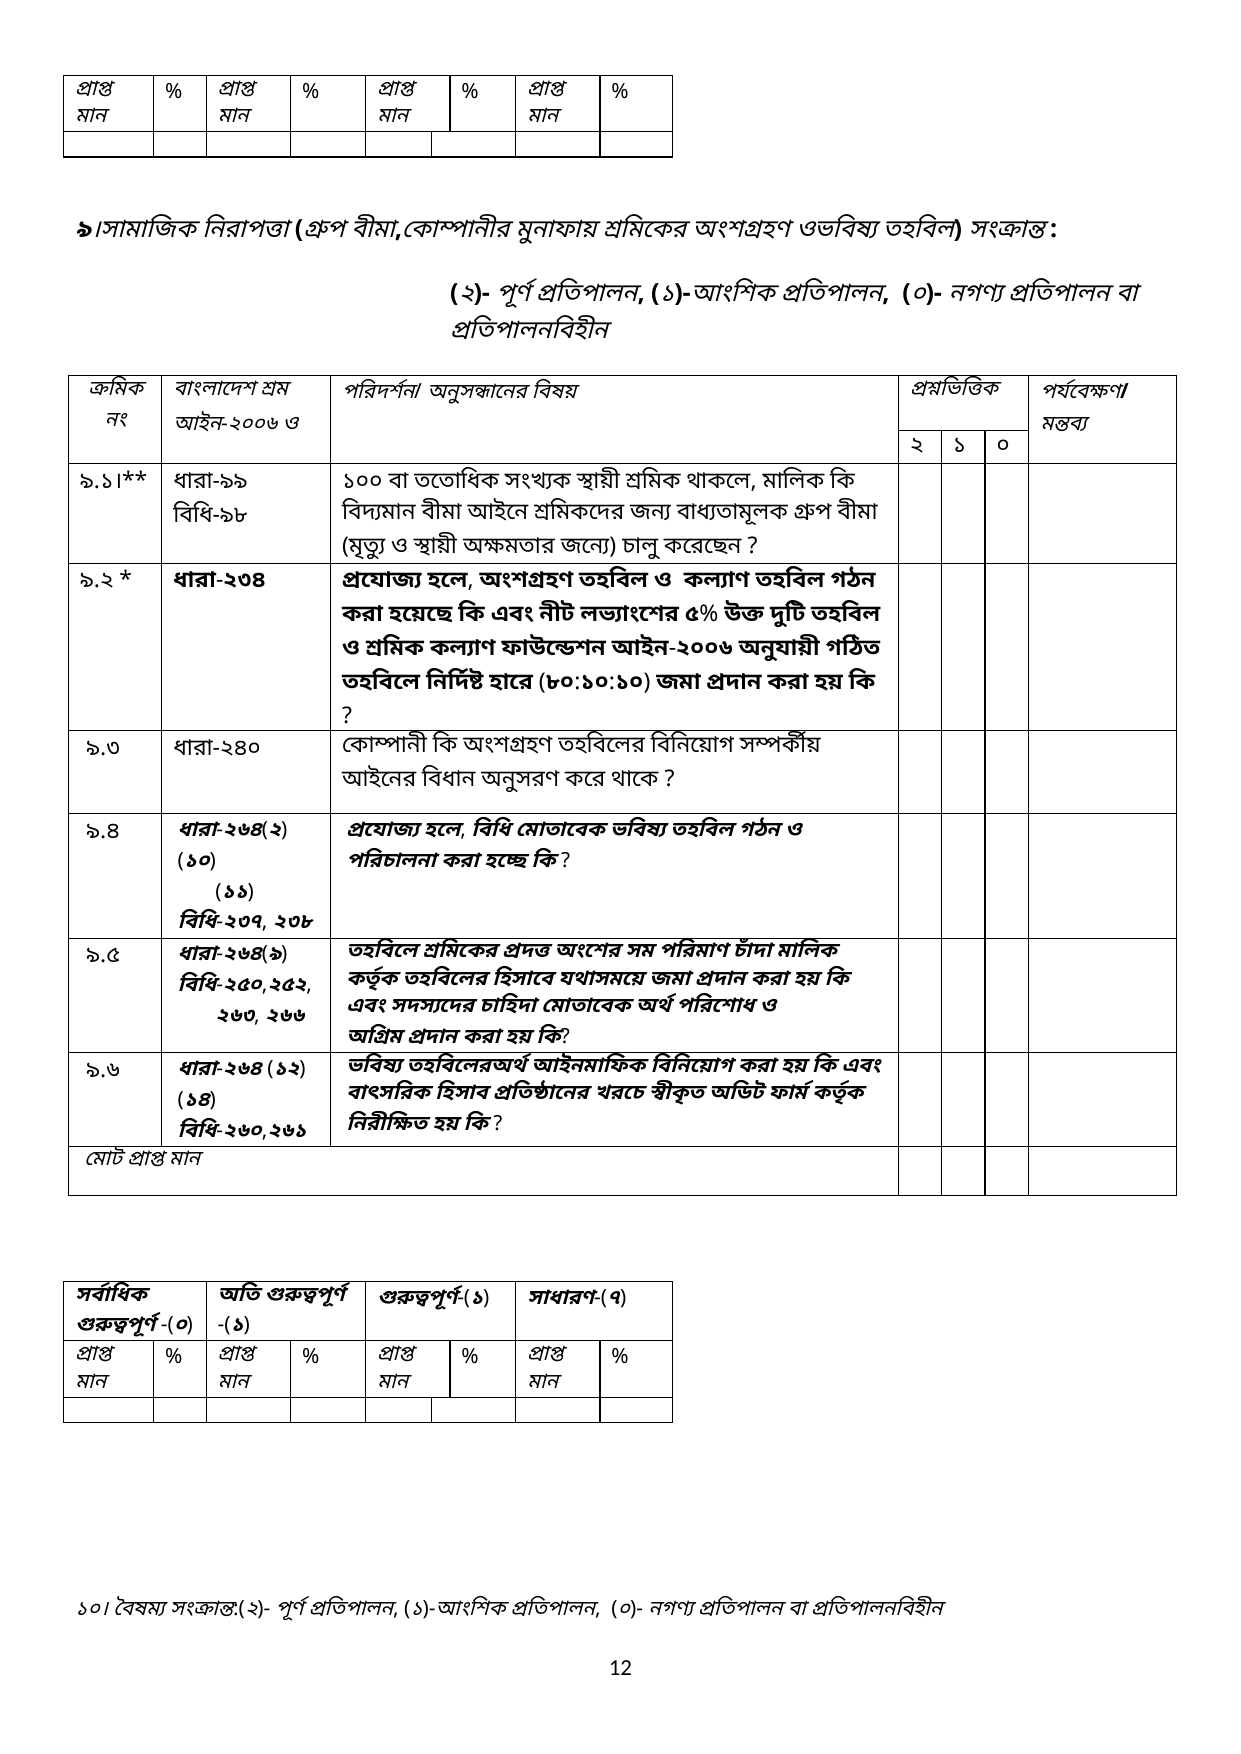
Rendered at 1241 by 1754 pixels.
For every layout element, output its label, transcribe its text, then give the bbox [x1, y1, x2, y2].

table_cell [1029, 464, 1176, 562]
table_cell [207, 132, 290, 156]
table_cell [899, 564, 941, 730]
table_cell ১০০ বা ততোধিক সংখ্যক স্থায়ী শ্রমিক থাকলে, মালিক কি বিদ্যমান বীমা আইনে শ্রমিকদের জন্য বাধ্যতামূলক গ্রুপ বীমা (মৃত্যু ও স্থায়ী অক্ষমতার জন্যে) চালু করেছেন ? [331, 464, 898, 562]
table_cell ০ [986, 431, 1028, 463]
table_cell প্রযোজ্য হলে, বিধি মোতাবেক ভবিষ্য তহবিল গঠন ও পরিচালনা করা হচ্ছে কি ? [331, 814, 898, 937]
table_cell [207, 1398, 290, 1422]
table_cell % [601, 1341, 672, 1397]
table_cell [1029, 564, 1176, 730]
table_cell ৯.১।** [69, 464, 161, 562]
table_cell [1029, 939, 1176, 1052]
table_cell [899, 464, 941, 562]
table_header অতি গুরুত্বপূর্ণ -(১) [207, 1282, 365, 1340]
table_cell [1029, 731, 1176, 813]
table_cell [899, 1147, 941, 1194]
table_cell প্রযোজ্য হলে, অংশগ্রহণ তহবিল ও কল্যাণ তহবিল গঠন করা হয়েছে কি এবং নীট লভ্যাংশের ৫% উক্ত দুটি তহবিল ও শ্রমিক কল্যাণ ফাউন্ডেশন আইন-২০০৬ অনুযায়ী গঠিত তহবিলে নির্দিষ্ট হারে (৮০:১০:১০) জমা প্রদান করা হয় কি ? [331, 564, 898, 730]
table_cell প্রাপ্ত মান [207, 1341, 290, 1397]
table_cell [366, 1398, 431, 1422]
table_cell [986, 464, 1028, 562]
table_header গুরুত্বপূর্ণ-(১) [366, 1282, 515, 1340]
table_cell ভবিষ্য তহবিলেরঅর্থ আইনমাফিক বিনিয়োগ করা হয় কি এবং বাৎসরিক হিসাব প্রতিষ্ঠানের খরচে স্বীকৃত অডিট ফার্ম কর্তৃক নিরীক্ষিত হয় কি ? [331, 1053, 898, 1146]
table_cell [986, 1053, 1028, 1146]
table_cell [986, 731, 1028, 813]
table_cell প্রাপ্ত মান [64, 1341, 153, 1397]
table_cell ৯.৬ [69, 1053, 161, 1146]
table_cell % [451, 1341, 515, 1397]
table_cell [601, 132, 672, 156]
table_header প্রশ্নভিত্তিক প্রাপ্ত মান [899, 376, 1028, 430]
table_cell ১ [942, 431, 984, 463]
table_cell % [154, 76, 206, 131]
table_cell ধারা-২৬৪(২)(১০) (১১) বিধি-২৩৭, ২৩৮ [162, 814, 330, 937]
table_cell % [291, 1341, 365, 1397]
table_cell [986, 1147, 1028, 1194]
table_header পর্যবেক্ষণ/মন্তব্য [1029, 376, 1176, 463]
table_header ক্রমিক নং [69, 376, 161, 463]
table_cell [942, 464, 984, 562]
table_cell [366, 132, 431, 156]
table_cell [899, 1053, 941, 1146]
table_header পরিদর্শন/ অনুসন্ধানের বিষয় [331, 376, 898, 463]
table_cell ধারা-৯৯ বিধি-৯৮ [162, 464, 330, 562]
table_cell ধারা-২৪০ [162, 731, 330, 813]
table_cell [1029, 814, 1176, 937]
table_header বাংলাদেশ শ্রম আইন-২০০৬ ও শ্রম বিধিমালা-২০১৫ [162, 376, 330, 463]
table_cell তহবিলে শ্রমিকের প্রদত্ত অংশের সম পরিমাণ চাঁদা মালিক কর্তৃক তহবিলের হিসাবে যথাসময়ে জমা প্রদান করা হয় কি এবং সদস্যদের চাহিদা মোতাবেক অর্থ পরিশোধ ও অগ্রিম প্রদান করা হয় কি? [331, 939, 898, 1052]
table_cell % [601, 76, 672, 131]
table_cell ৯.৩ [69, 731, 161, 813]
table_cell [942, 1147, 984, 1194]
table_cell % [451, 76, 515, 131]
table_cell [986, 814, 1028, 937]
table_cell প্রাপ্ত মান [207, 76, 290, 131]
table_cell ৯.২ * [69, 564, 161, 730]
table_cell [942, 731, 984, 813]
table_cell ২ [899, 431, 941, 463]
table_cell [516, 1398, 599, 1422]
table_cell [942, 939, 984, 1052]
table_cell প্রাপ্ত মান [366, 1341, 449, 1397]
table_cell মোট প্রাপ্ত মান [69, 1147, 898, 1194]
text (২)- পূর্ণ প্রতিপালন, (১)-আংশিক প্রতিপালন, (০)- নগণ্য প্রতিপালন বা প্রতিপালনবিহীন [450, 274, 1165, 349]
table_cell [942, 564, 984, 730]
table_cell প্রাপ্ত মান [64, 76, 153, 131]
table_cell ধারা-২৬৪(৯) বিধি-২৫০,২৫২, ২৬৩, ২৬৬ [162, 939, 330, 1052]
table_header সাধারণ-(৭) [516, 1282, 672, 1340]
table_cell প্রাপ্ত মান [366, 76, 449, 131]
table_cell [154, 132, 206, 156]
table_cell [601, 1398, 672, 1422]
table_header সর্বাধিক গুরুত্বপূর্ণ -(০) [64, 1282, 206, 1340]
table_cell [516, 132, 599, 156]
table_cell [986, 939, 1028, 1052]
text ১০। বৈষম্য সংক্রান্ত:(২)- পূর্ণ প্রতিপালন, (১)-আংশিক প্রতিপালন, (০)- নগণ্য প্রতিপালন বা প্রতিপালনবিহীন [75, 1593, 1165, 1624]
table_cell [291, 1398, 365, 1422]
table_cell প্রাপ্ত মান [516, 1341, 599, 1397]
table_cell [291, 132, 365, 156]
table_cell ধারা-২৬৪ (১২)(১৪) বিধি-২৬০,২৬১ [162, 1053, 330, 1146]
table_cell [432, 1398, 515, 1422]
table_cell [432, 132, 515, 156]
table_cell ৯.৫ [69, 939, 161, 1052]
table_cell [942, 814, 984, 937]
table_cell কোম্পানী কি অংশগ্রহণ তহবিলের বিনিয়োগ সম্পর্কীয় আইনের বিধান অনুসরণ করে থাকে ? [331, 731, 898, 813]
table_cell [1029, 1147, 1176, 1194]
table_cell [899, 939, 941, 1052]
table_cell ধারা-২৩৪ [162, 564, 330, 730]
table_cell [899, 731, 941, 813]
table_cell [1029, 1053, 1176, 1146]
table_cell [899, 814, 941, 937]
table_cell % [291, 76, 365, 131]
table_cell [64, 1398, 153, 1422]
table_cell [64, 132, 153, 156]
table_cell প্রাপ্ত মান [516, 76, 599, 131]
table_cell [942, 1053, 984, 1146]
table_cell [154, 1398, 206, 1422]
table_cell % [154, 1341, 206, 1397]
text ৯।সামাজিক নিরাপত্তা (গ্রুপ বীমা,কোম্পানীর মুনাফায় শ্রমিকের অংশগ্রহণ ওভবিষ্য তহবিল) সংক্রান্ত : [75, 211, 1165, 248]
table_cell ৯.৪ [69, 814, 161, 937]
table_cell [986, 564, 1028, 730]
